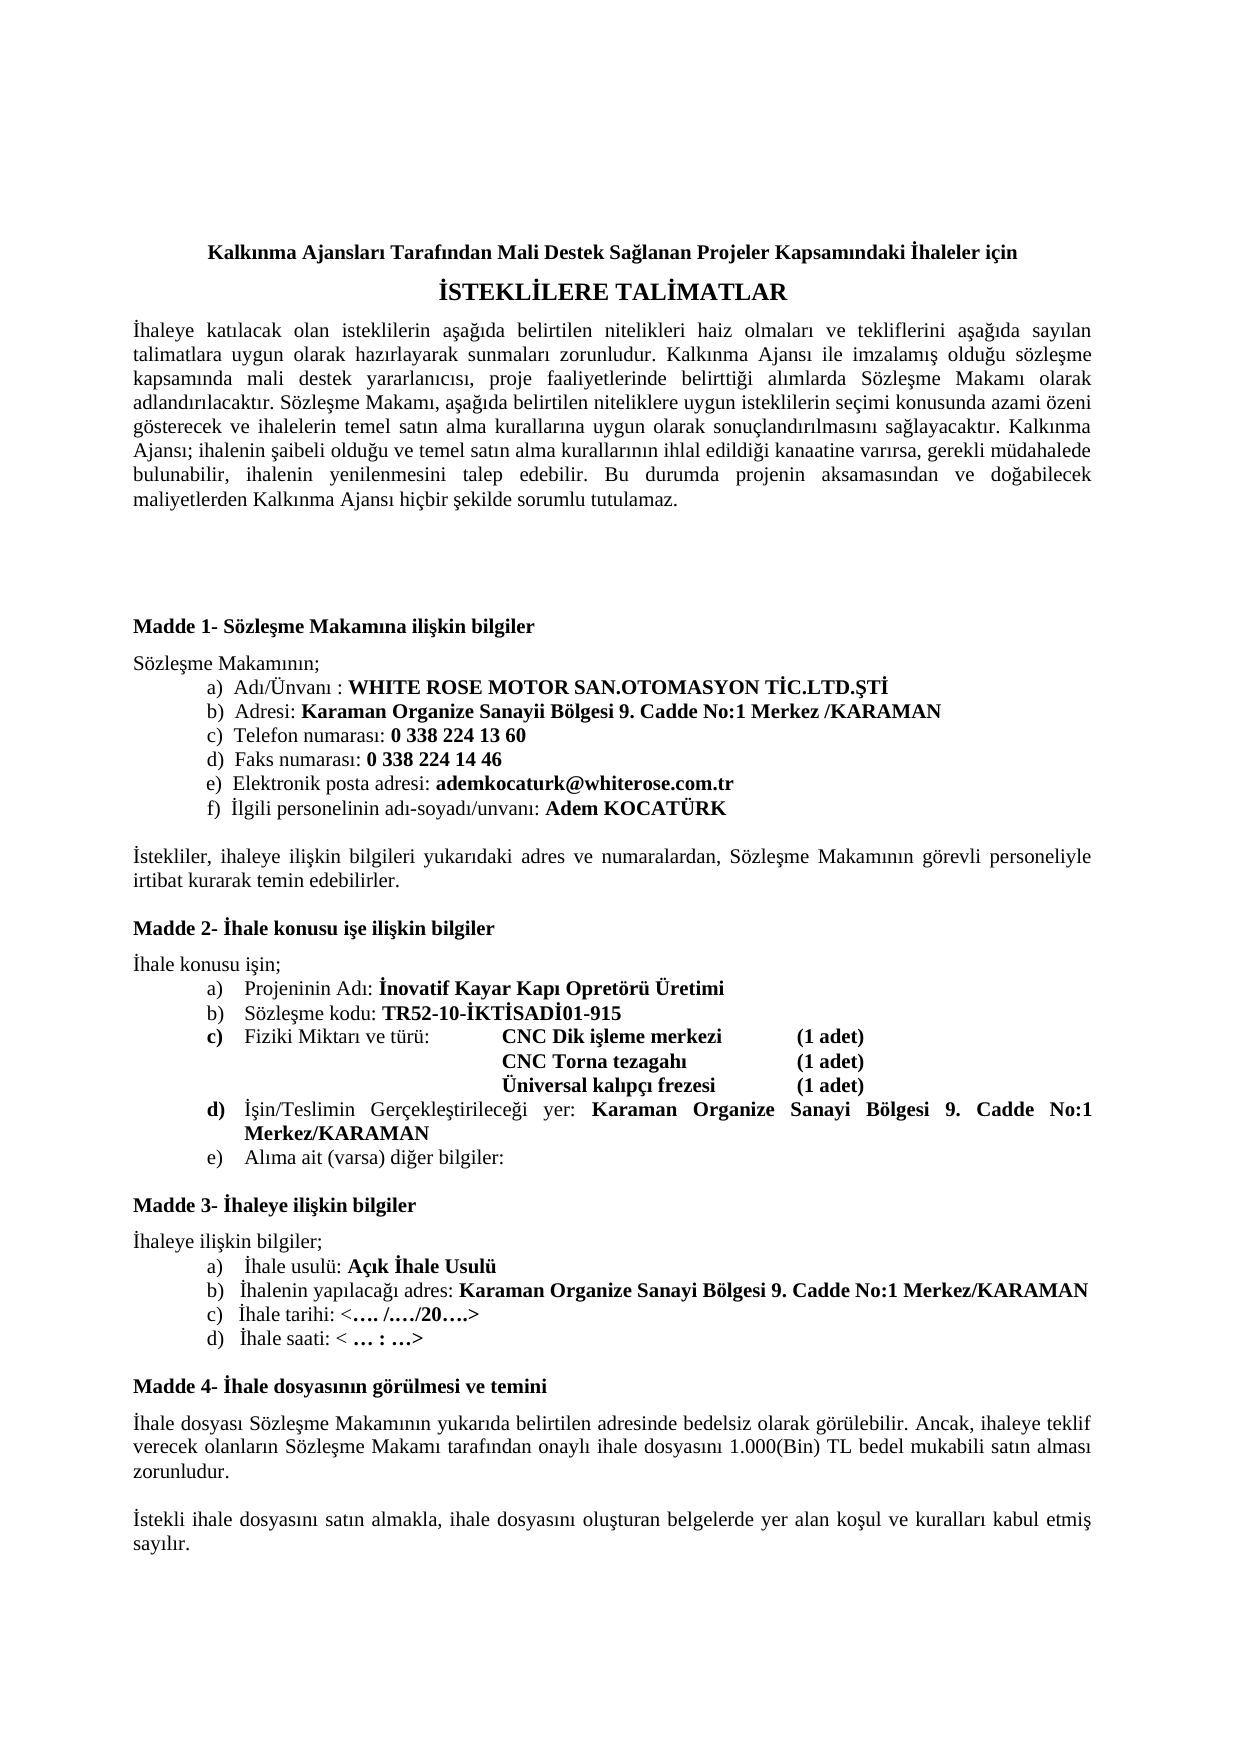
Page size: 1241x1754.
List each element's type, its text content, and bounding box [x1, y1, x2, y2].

text İhaleye ilişkin bilgiler; [133, 1229, 1093, 1253]
text İhale dosyası Sözleşme Makamının yukarıda belirtilen adresinde bedelsiz olarak görülebilir. Ancak, ihaleye teklif verecek olanların Sözleşme Makamı tarafından onaylı ihale dosyasını 1.000(Bin) TL bedel mukabili satın alması zorunludur. [133, 1410, 1093, 1483]
text c) Telefon numarası: 0 338 224 13 60 [207, 723, 1093, 747]
text İstekliler, ihaleye ilişkin bilgileri yukarıdaki adres ve numaralardan, Sözleşme Makamının görevli personeliyle irtibat kurarak temin edebilirler. [133, 843, 1093, 892]
text e) Elektronik posta adresi: ademkocaturk@whiterose.com.tr [133, 771, 1093, 795]
text CNC Torna tezagahı (1 adet) [502, 1048, 1093, 1073]
text d) İhale saati: < … : …> [133, 1326, 1093, 1350]
text Madde 3- İhaleye ilişkin bilgiler [133, 1193, 1093, 1217]
text f) İlgili personelinin adı-soyadı/unvanı: Adem KOCATÜRK [207, 795, 1093, 819]
list Sözleşme kodu: TR52-10-İKTİSADİ01-915 [207, 1000, 1093, 1024]
text b) Adresi: Karaman Organize Sanayii Bölgesi 9. Cadde No:1 Merkez /KARAMAN [133, 699, 1093, 723]
list Fiziki Miktarı ve türü: CNC Dik işleme merkezi (1 adet) [207, 1024, 1093, 1048]
text a) Adı/Ünvanı : WHITE ROSE MOTOR SAN.OTOMASYON TİC.LTD.ŞTİ [133, 675, 1093, 699]
text Kalkınma Ajansları Tarafından Mali Destek Sağlanan Projeler Kapsamındaki İhaleler için [133, 240, 1093, 264]
text Sözleşme Makamının; [133, 651, 1093, 675]
list İşin/Teslimin Gerçekleştirileceği yer: Karaman Organize Sanayi Bölgesi 9. Cadde No:1 Merkez/KARAMAN [207, 1097, 1093, 1145]
text c) İhale tarihi: <…. /.…/20….> [133, 1302, 1093, 1326]
text İhaleye katılacak olan isteklilerin aşağıda belirtilen nitelikleri haiz olmaları ve tekliflerini aşağıda sayılan talimatlara uygun olarak hazırlayarak sunmaları zorunludur. Kalkınma Ajansı ile imzalamış olduğu sözleşme kapsamında mali destek yararlanıcısı, proje faaliyetlerinde belirttiği alımlarda Sözleşme Makamı olarak adlandırılacaktır. Sözleşme Makamı, aşağıda belirtilen niteliklere uygun isteklilerin seçimi konusunda azami özeni gösterecek ve ihalelerin temel satın alma kurallarına uygun olarak sonuçlandırılmasını sağlayacaktır. Kalkınma Ajansı; ihalenin şaibeli olduğu ve temel satın alma kurallarının ihlal edildiği kanaatine varırsa, gerekli müdahalede bulunabilir, ihalenin yenilenmesini talep edebilir. Bu durumda projenin aksamasından ve doğabilecek maliyetlerden Kalkınma Ajansı hiçbir şekilde sorumlu tutulamaz. [133, 318, 1093, 511]
text Madde 4- İhale dosyasının görülmesi ve temini [133, 1374, 1093, 1398]
text İSTEKLİLERE TALİMATLAR [133, 277, 1093, 306]
text b) İhalenin yapılacağı adres: Karaman Organize Sanayi Bölgesi 9. Cadde No:1 Merkez/KARAMAN [133, 1278, 1093, 1302]
text Madde 1- Sözleşme Makamına ilişkin bilgiler [133, 614, 1093, 638]
text d) Faks numarası: 0 338 224 14 46 [207, 747, 1093, 771]
text Üniversal kalıpçı frezesi (1 adet) [502, 1073, 1093, 1097]
list İhale usulü: Açık İhale Usulü [207, 1253, 1093, 1278]
text İhale konusu işin; [133, 952, 1093, 976]
text Madde 2- İhale konusu işe ilişkin bilgiler [133, 916, 1093, 940]
text İstekli ihale dosyasını satın almakla, ihale dosyasını oluşturan belgelerde yer alan koşul ve kuralları kabul etmiş sayılır. [133, 1507, 1093, 1555]
list Projeninin Adı: İnovatif Kayar Kapı Opretörü Üretimi [207, 976, 1093, 1000]
list Alıma ait (varsa) diğer bilgiler: [207, 1145, 1093, 1169]
